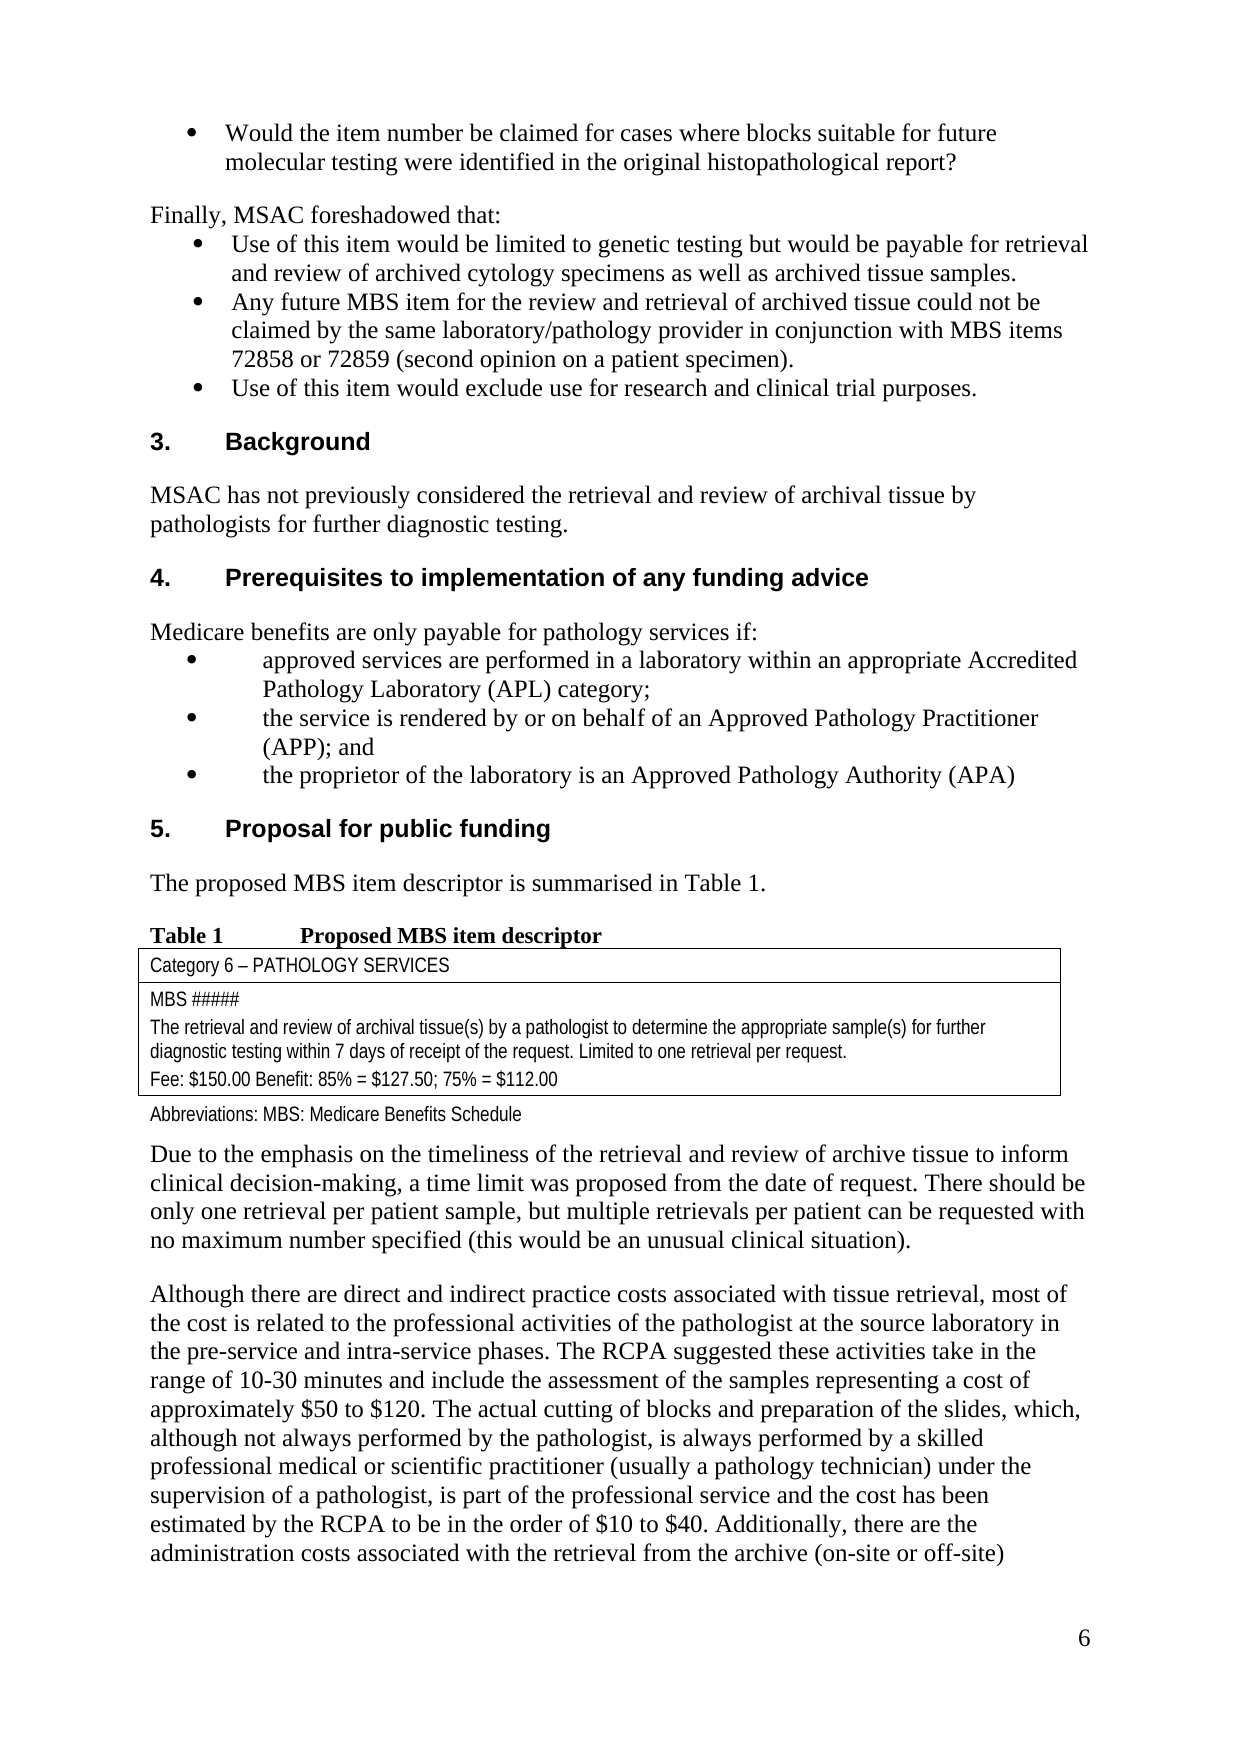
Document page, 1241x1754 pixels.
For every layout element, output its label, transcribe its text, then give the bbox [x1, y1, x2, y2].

text Abbreviations: MBS: Medicare Benefits Schedule [150, 1102, 1090, 1126]
list the service is rendered by or on behalf of an Approved Pathology Practitioner (APP); and [187, 703, 1090, 761]
text Medicare benefits are only payable for pathology services if: [150, 617, 1090, 646]
list Use of this item would exclude use for research and clinical trial purposes. [194, 373, 1090, 402]
text Finally, MSAC foreshadowed that: [150, 201, 1090, 229]
list approved services are performed in a laboratory within an appropriate Accredited Pathology Laboratory (APL) category; [187, 646, 1090, 703]
table_header Category 6 – PATHOLOGY SERVICES [139, 949, 1060, 982]
text Due to the emphasis on the timeliness of the retrieval and review of archive tissue to inform clinical decision-making, a time limit was proposed from the date of request. There should be only one retrieval per patient sample, but multiple retrievals per patient can be requested with no maximum number specified (this would be an unusual clinical situation). [150, 1139, 1090, 1254]
list Would the item number be claimed for cases where blocks suitable for future molecular testing were identified in the original histopathological report? [187, 118, 1090, 176]
table_cell MBS ##### The retrieval and review of archival tissue(s) by a pathologist to determine the appropriate sample(s) for further diagnostic testing within 7 days of receipt of the request. Limited to one retrieval per request. Fee: $150.00 Benefit: 85% = $127.50; 75% = $112.00 [139, 983, 1060, 1095]
text MSAC has not previously considered the retrieval and review of archival tissue by pathologists for further diagnostic testing. [150, 481, 1090, 538]
subtitle Background [150, 427, 1090, 456]
list the proprietor of the laboratory is an Approved Pathology Authority (APA) [187, 761, 1090, 789]
text Table 1 Proposed MBS item descriptor [150, 922, 1090, 948]
subtitle Proposal for public funding [150, 814, 1090, 843]
text The proposed MBS item descriptor is summarised in Table 1. [150, 868, 1090, 897]
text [150, 1279, 1090, 1566]
list Use of this item would be limited to genetic testing but would be payable for retrieval and review of archived cytology specimens as well as archived tissue samples. [194, 229, 1090, 287]
list Any future MBS item for the review and retrieval of archived tissue could not be claimed by the same laboratory/pathology provider in conjunction with MBS items 72858 or 72859 (second opinion on a patient specimen). [194, 287, 1090, 373]
subtitle Prerequisites to implementation of any funding advice [150, 563, 1090, 592]
